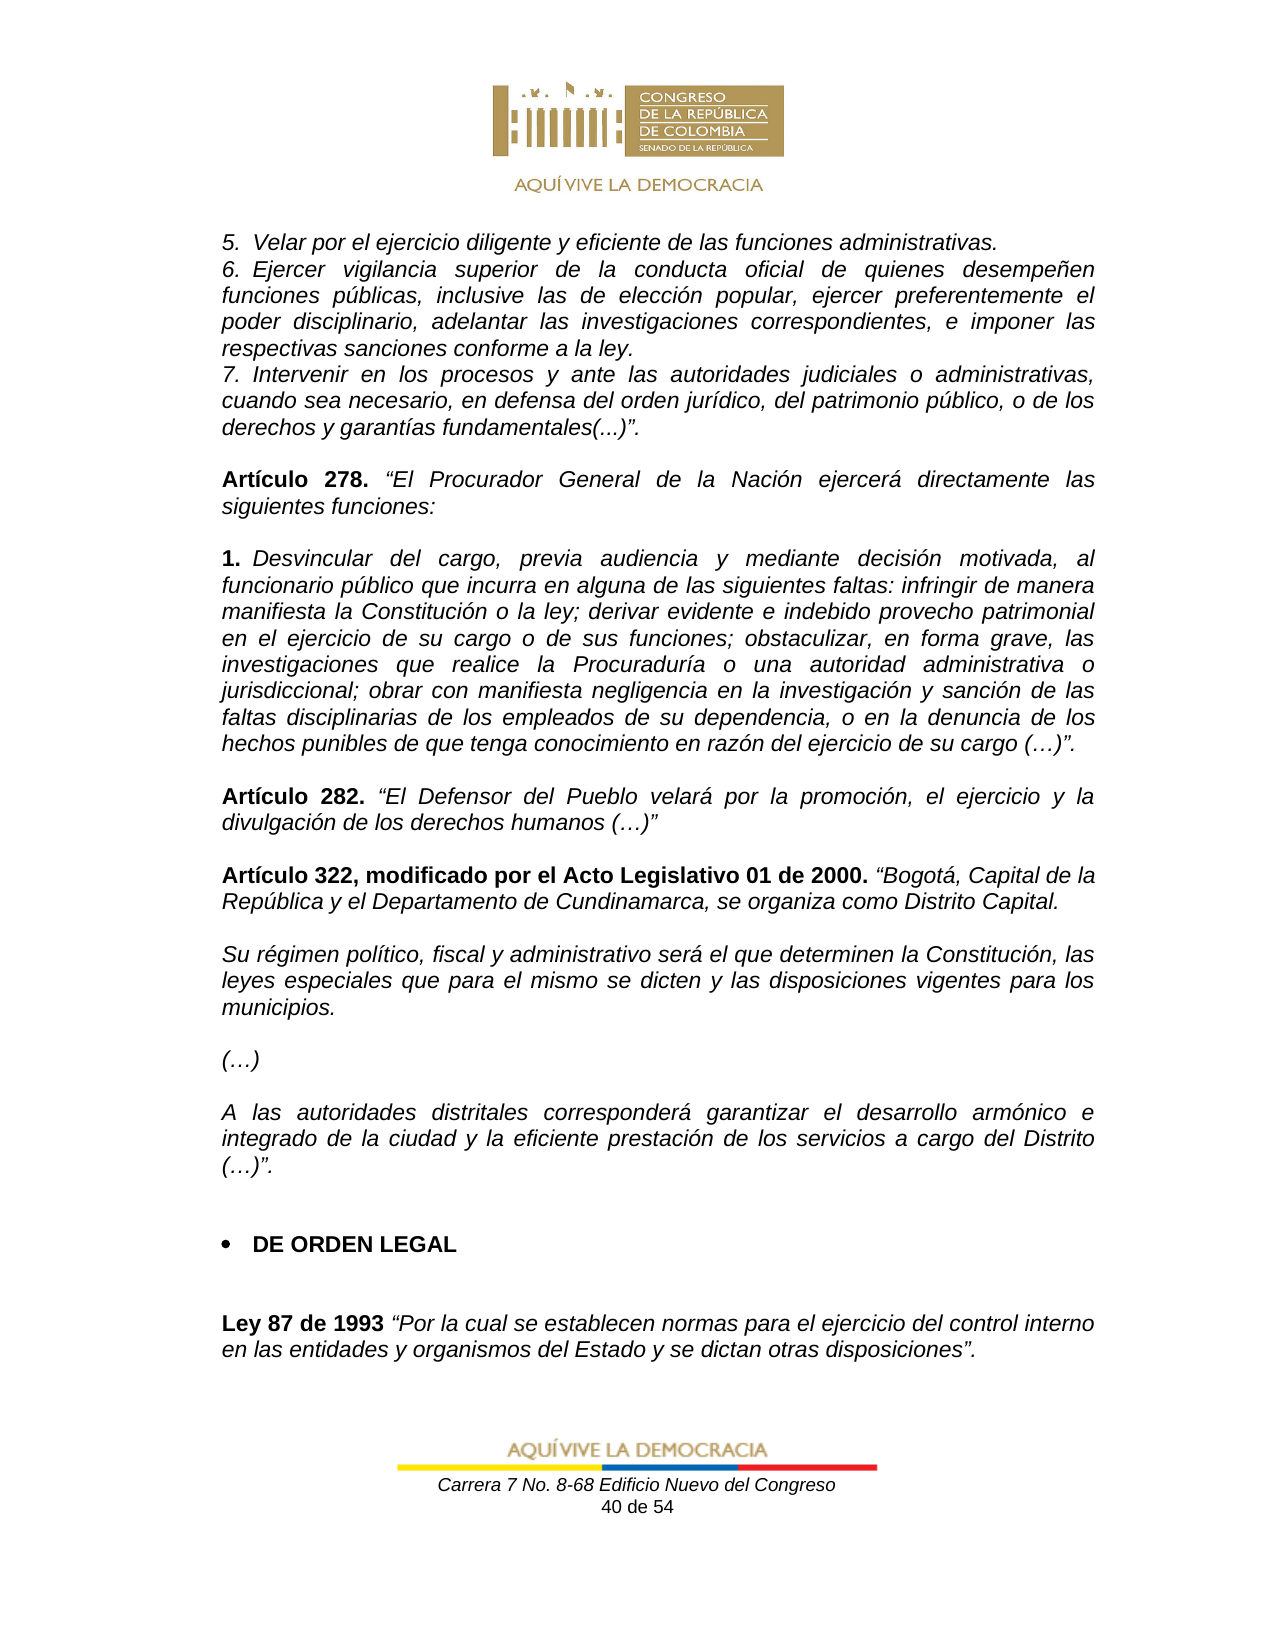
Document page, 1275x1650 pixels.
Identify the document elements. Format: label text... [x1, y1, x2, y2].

text A las autoridades distritales corresponderá garantizar el desarrollo armónico e integrado de la ciudad y la eficiente prestación de los servicios a cargo del Distrito (…)”. [222, 1099, 1098, 1178]
text Artículo 278. “El Procurador General de la Nación ejercerá directamente las siguientes funciones: [222, 466, 1098, 519]
text Artículo 322, modificado por el Acto Legislativo 01 de 2000. “Bogotá, Capital de la República y el Departamento de Cundinamarca, se organiza como Distrito Capital. [222, 862, 1098, 914]
text Su régimen político, fiscal y administrativo será el que determinen la Constitución, las leyes especiales que para el mismo se dicten y las disposiciones vigentes para los municipios. [222, 941, 1098, 1020]
text (…) [222, 1046, 1098, 1072]
list Desvincular del cargo, previa audiencia y mediante decisión motivada, al funcionario público que incurra en alguna de las siguientes faltas: infringir de manera manifiesta la Constitución o la ley; derivar evidente e indebido provecho patrimonial en el ejercicio de su cargo o de sus funciones; obstaculizar, en forma grave, las investigaciones que realice la Procuraduría o una autoridad administrativa o jurisdiccional; obrar con manifiesta negligencia en la investigación y sanción de las faltas disciplinarias de los empleados de su dependencia, o en la denuncia de los hechos punibles de que tenga conocimiento en razón del ejercicio de su cargo (…)”. [222, 545, 1098, 756]
list DE ORDEN LEGAL [222, 1231, 1098, 1257]
list Velar por el ejercicio diligente y eficiente de las funciones administrativas. [222, 229, 1098, 256]
list Artículo 282. “El Defensor del Pueblo velará por la promoción, el ejercicio y la divulgación de los derechos humanos (…)” [222, 783, 1098, 835]
picture [382, 1431, 893, 1474]
list Intervenir en los procesos y ante las autoridades judiciales o administrativas, cuando sea necesario, en defensa del orden jurídico, del patrimonio público, o de los derechos y garantías fundamentales(...)”. [222, 361, 1098, 440]
list Ejercer vigilancia superior de la conducta oficial de quienes desempeñen funciones públicas, inclusive las de elección popular, ejercer preferentemente el poder disciplinario, adelantar las investigaciones correspondientes, e imponer las respectivas sanciones conforme a la ley. [222, 256, 1098, 361]
picture [481, 73, 794, 202]
